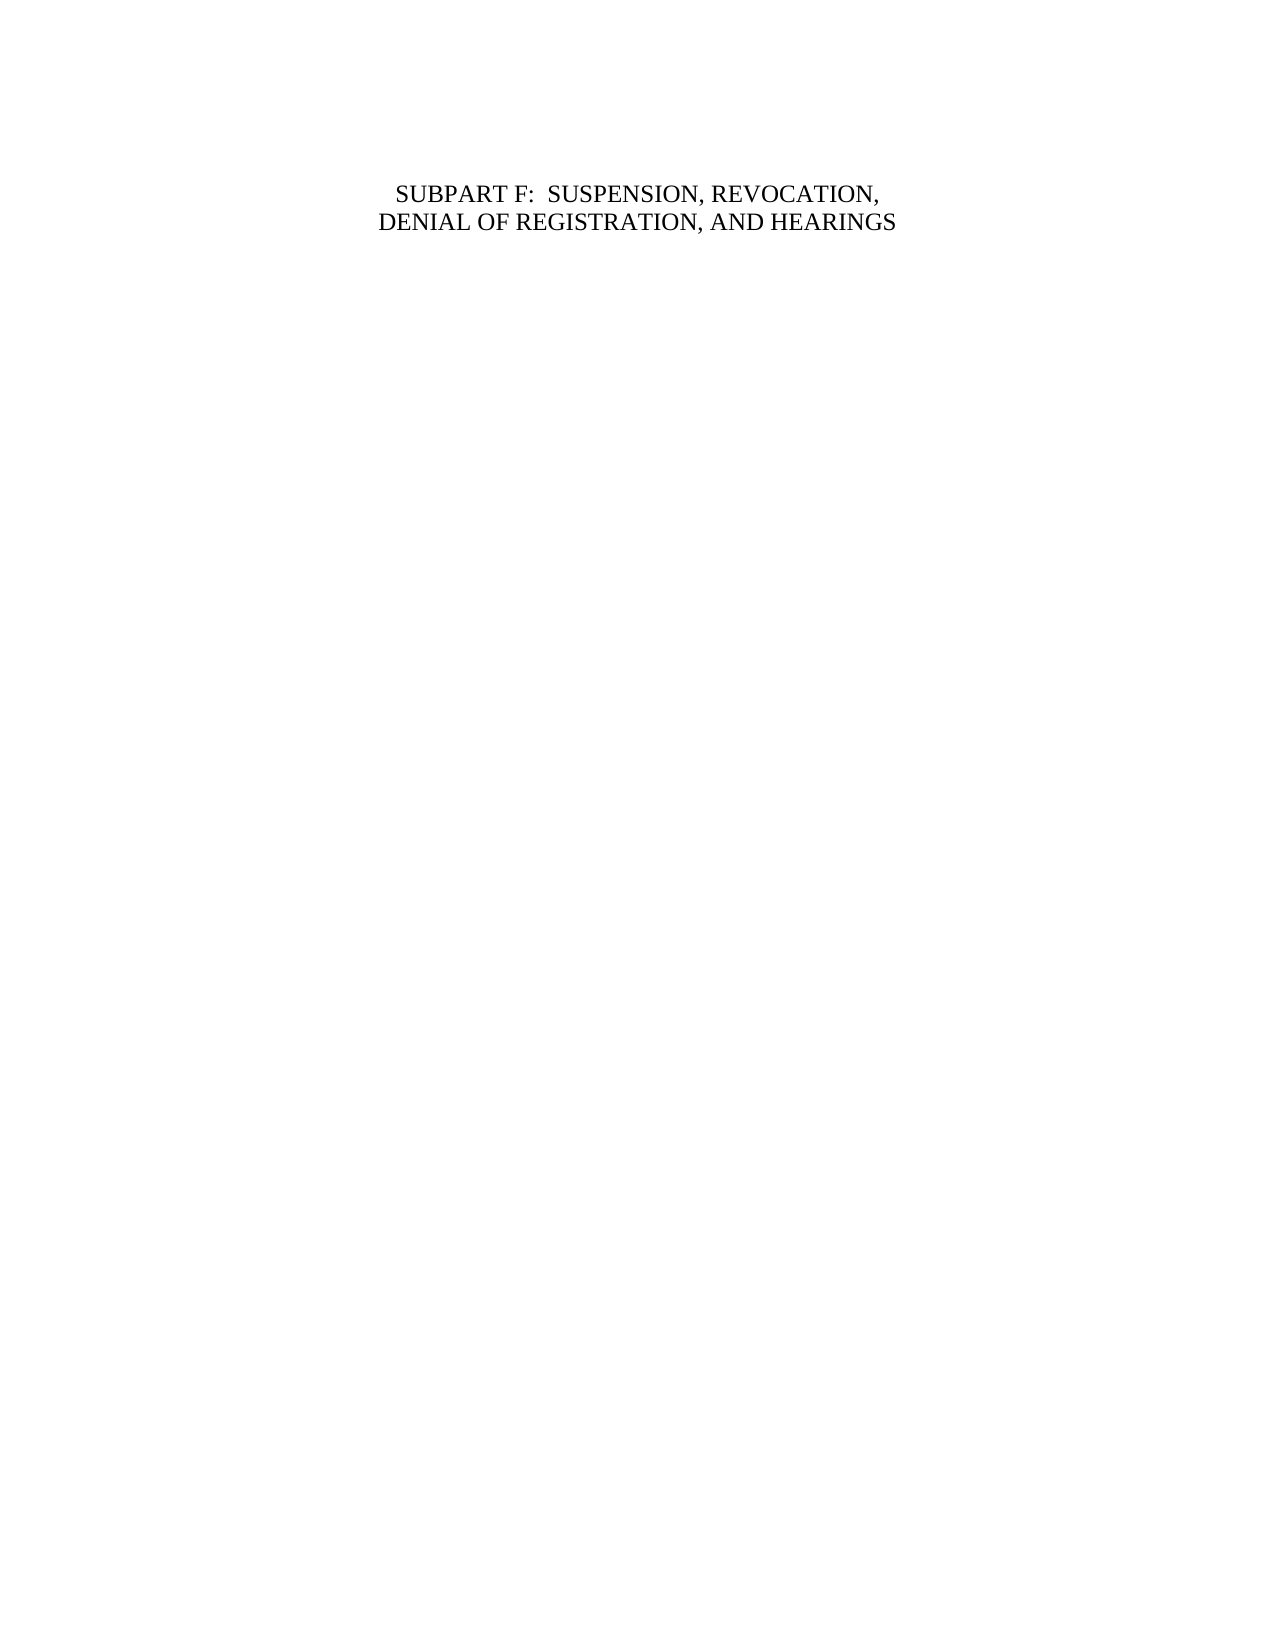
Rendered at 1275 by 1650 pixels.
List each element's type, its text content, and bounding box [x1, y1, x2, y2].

text SUBPART F: SUSPENSION, REVOCATION, [150, 179, 1125, 207]
text DENIAL OF REGISTRATION, AND HEARINGS [150, 207, 1125, 236]
